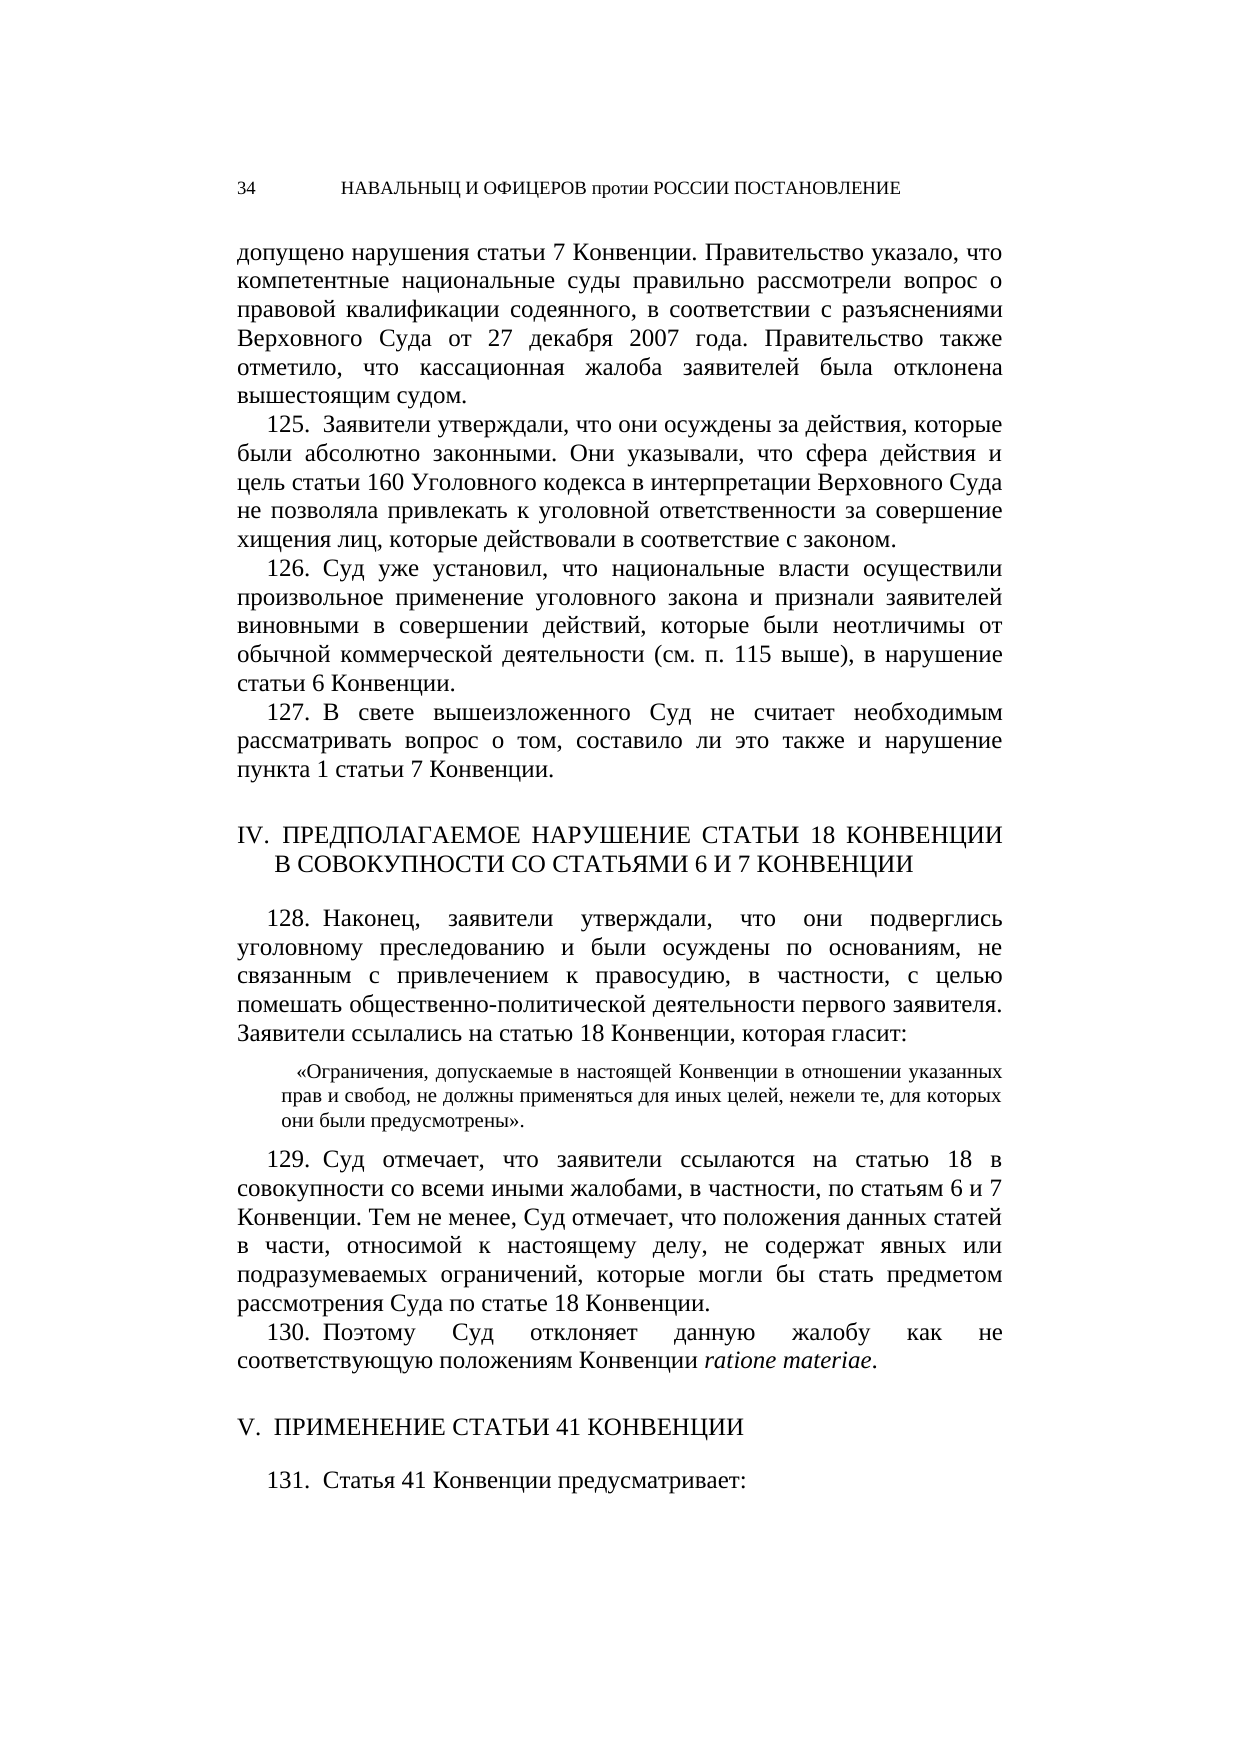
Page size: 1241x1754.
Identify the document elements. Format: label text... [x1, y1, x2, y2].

subtitle IV. ПРЕДПОЛАГАЕМОЕ НАРУШЕНИЕ СТАТЬИ 18 КОНВЕНЦИИ В СОВОКУПНОСТИ СО СТАТЬЯМИ 6 И 7 КОНВЕНЦИИ [237, 821, 1003, 878]
subtitle V. ПРИМЕНЕНИЕ СТАТЬИ 41 КОНВЕНЦИИ [237, 1412, 1003, 1440]
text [237, 237, 1003, 409]
text 126. Суд уже установил, что национальные власти осуществили произвольное применение уголовного закона и признали заявителей виновными в совершении действий, которые были неотличимы от обычной коммерческой деятельности (см. п. 115 выше), в нарушение статьи 6 Конвенции. [237, 553, 1003, 697]
text «Ограничения, допускаемые в настоящей Конвенции в отношении указанных прав и свобод, не должны применяться для иных целей, нежели те, для которых они были предусмотрены». [281, 1059, 1003, 1132]
text 125. Заявители утверждали, что они осуждены за действия, которые были абсолютно законными. Они указывали, что сфера действия и цель статьи 160 Уголовного кодекса в интерпретации Верховного Суда не позволяла привлекать к уголовной ответственности за совершение хищения лиц, которые действовали в соответствие с законом. [237, 409, 1003, 553]
text 128. Наконец, заявители утверждали, что они подверглись уголовному преследованию и были осуждены по основаниям, не связанным с привлечением к правосудию, в частности, с целью помешать общественно-политической деятельности первого заявителя. Заявители ссылались на статью 18 Конвенции, которая гласит: [237, 903, 1003, 1047]
text 131. Статья 41 Конвенции предусматривает: [237, 1465, 1003, 1494]
text 127. В свете вышеизложенного Суд не считает необходимым рассматривать вопрос о том, составило ли это также и нарушение пункта 1 статьи 7 Конвенции. [237, 697, 1003, 783]
text 129. Суд отмечает, что заявители ссылаются на статью 18 в совокупности со всеми иными жалобами, в частности, по статьям 6 и 7 Конвенции. Тем не менее, Суд отмечает, что положения данных статей в части, относимой к настоящему делу, не содержат явных или подразумеваемых ограничений, которые могли бы стать предметом рассмотрения Суда по статье 18 Конвенции. [237, 1144, 1003, 1317]
text 130. Поэтому Суд отклоняет данную жалобу как не соответствующую положениям Конвенции ratione materiae. [237, 1317, 1003, 1374]
